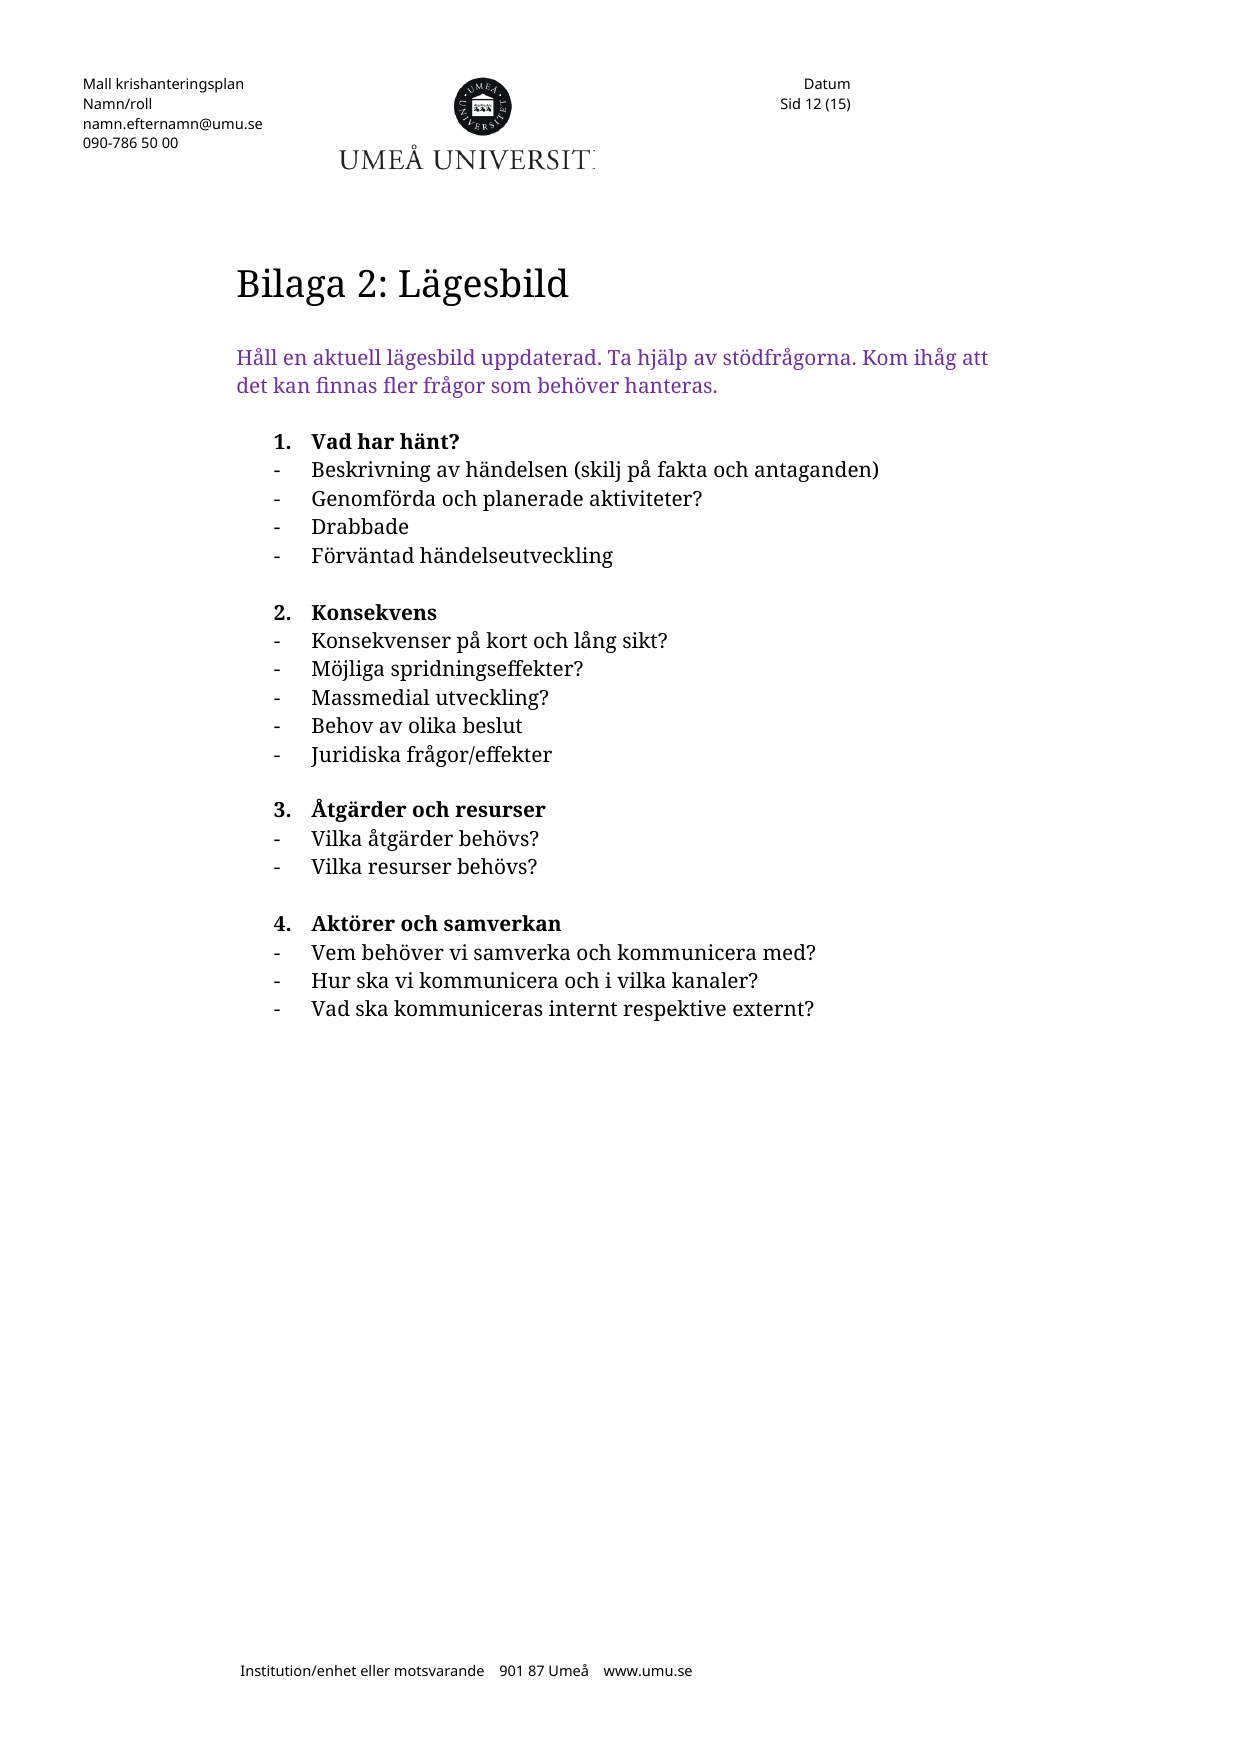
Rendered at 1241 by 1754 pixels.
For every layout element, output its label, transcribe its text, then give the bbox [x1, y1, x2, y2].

list Möjliga spridningseffekter? [274, 654, 1004, 683]
list Åtgärder och resurser [274, 795, 1004, 824]
list Vilka åtgärder behövs? [274, 824, 1004, 852]
list Vad ska kommuniceras internt respektive externt? [274, 994, 1004, 1023]
list Drabbade [274, 512, 1004, 541]
list Konsekvenser på kort och lång sikt? [274, 626, 1004, 654]
list Konsekvens [274, 598, 1004, 626]
text Håll en aktuell lägesbild uppdaterad. Ta hjälp av stödfrågorna. Kom ihåg att det kan finnas fler frågor som behöver hanteras. [236, 343, 1004, 400]
list Vad har hänt? [274, 427, 1004, 456]
list Förväntad händelseutveckling [274, 541, 1004, 569]
list Vilka resurser behövs? [274, 852, 1004, 881]
list Genomförda och planerade aktiviteter? [274, 484, 1004, 512]
list Beskrivning av händelsen (skilj på fakta och antaganden) [274, 456, 1004, 484]
list Hur ska vi kommunicera och i vilka kanaler? [274, 966, 1004, 994]
list Massmedial utveckling? [274, 683, 1004, 711]
list Behov av olika beslut [274, 711, 1004, 740]
list Juridiska frågor/effekter [274, 740, 1004, 768]
list Vem behöver vi samverka och kommunicera med? [274, 938, 1004, 966]
subtitle Bilaga 2: Lägesbild [236, 257, 1004, 308]
list Aktörer och samverkan [274, 909, 1004, 938]
